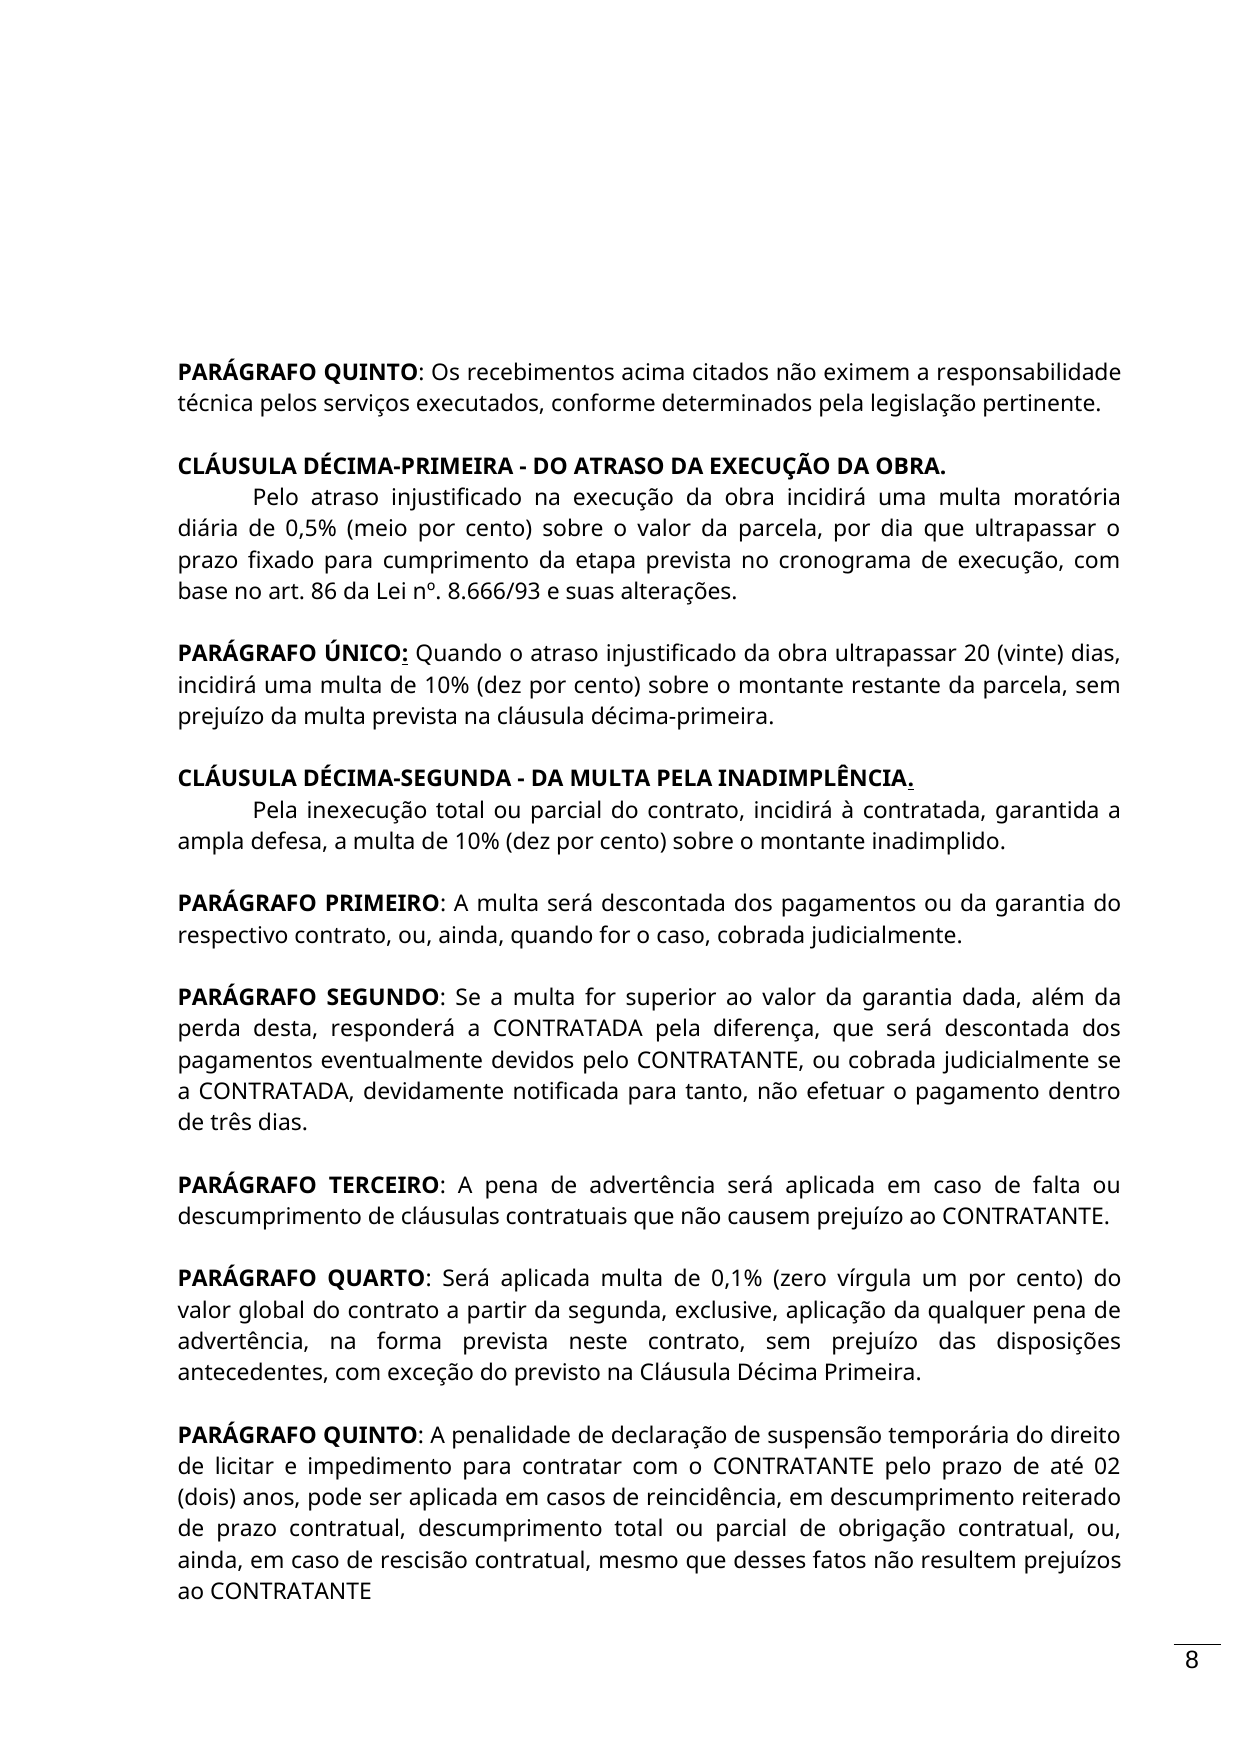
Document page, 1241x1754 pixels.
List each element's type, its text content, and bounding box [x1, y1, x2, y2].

text PARÁGRAFO QUINTO: A penalidade de declaração de suspensão temporária do direito de licitar e impedimento para contratar com o CONTRATANTE pelo prazo de até 02 (dois) anos, pode ser aplicada em casos de reincidência, em descumprimento reiterado de prazo contratual, descumprimento total ou parcial de obrigação contratual, ou, ainda, em caso de rescisão contratual, mesmo que desses fatos não resultem prejuízos ao CONTRATANTE [177, 1419, 1122, 1606]
text CLÁUSULA DÉCIMA-SEGUNDA - DA MULTA PELA INADIMPLÊNCIA. [177, 762, 1122, 794]
text PARÁGRAFO PRIMEIRO: A multa será descontada dos pagamentos ou da garantia do respectivo contrato, ou, ainda, quando for o caso, cobrada judicialmente. [177, 887, 1122, 950]
text Pelo atraso injustificado na execução da obra incidirá uma multa moratória diária de 0,5% (meio por cento) sobre o valor da parcela, por dia que ultrapassar o prazo fixado para cumprimento da etapa prevista no cronograma de execução, com base no art. 86 da Lei nº. 8.666/93 e suas alterações. [177, 481, 1122, 606]
text PARÁGRAFO TERCEIRO: A pena de advertência será aplicada em caso de falta ou descumprimento de cláusulas contratuais que não causem prejuízo ao CONTRATANTE. [177, 1169, 1122, 1231]
text PARÁGRAFO ÚNICO: Quando o atraso injustificado da obra ultrapassar 20 (vinte) dias, incidirá uma multa de 10% (dez por cento) sobre o montante restante da parcela, sem prejuízo da multa prevista na cláusula décima-primeira. [177, 637, 1122, 731]
text PARÁGRAFO QUARTO: Será aplicada multa de 0,1% (zero vírgula um por cento) do valor global do contrato a partir da segunda, exclusive, aplicação da qualquer pena de advertência, na forma prevista neste contrato, sem prejuízo das disposições antecedentes, com exceção do previsto na Cláusula Décima Primeira. [177, 1262, 1122, 1387]
text PARÁGRAFO QUINTO: Os recebimentos acima citados não eximem a responsabilidade técnica pelos serviços executados, conforme determinados pela legislação pertinente. [177, 356, 1122, 419]
text Pela inexecução total ou parcial do contrato, incidirá à contratada, garantida a ampla defesa, a multa de 10% (dez por cento) sobre o montante inadimplido. [177, 794, 1122, 856]
text CLÁUSULA DÉCIMA-PRIMEIRA - DO ATRASO DA EXECUÇÃO DA OBRA. [177, 450, 1122, 481]
text PARÁGRAFO SEGUNDO: Se a multa for superior ao valor da garantia dada, além da perda desta, responderá a CONTRATADA pela diferença, que será descontada dos pagamentos eventualmente devidos pelo CONTRATANTE, ou cobrada judicialmente se a CONTRATADA, devidamente notificada para tanto, não efetuar o pagamento dentro de três dias. [177, 981, 1122, 1137]
